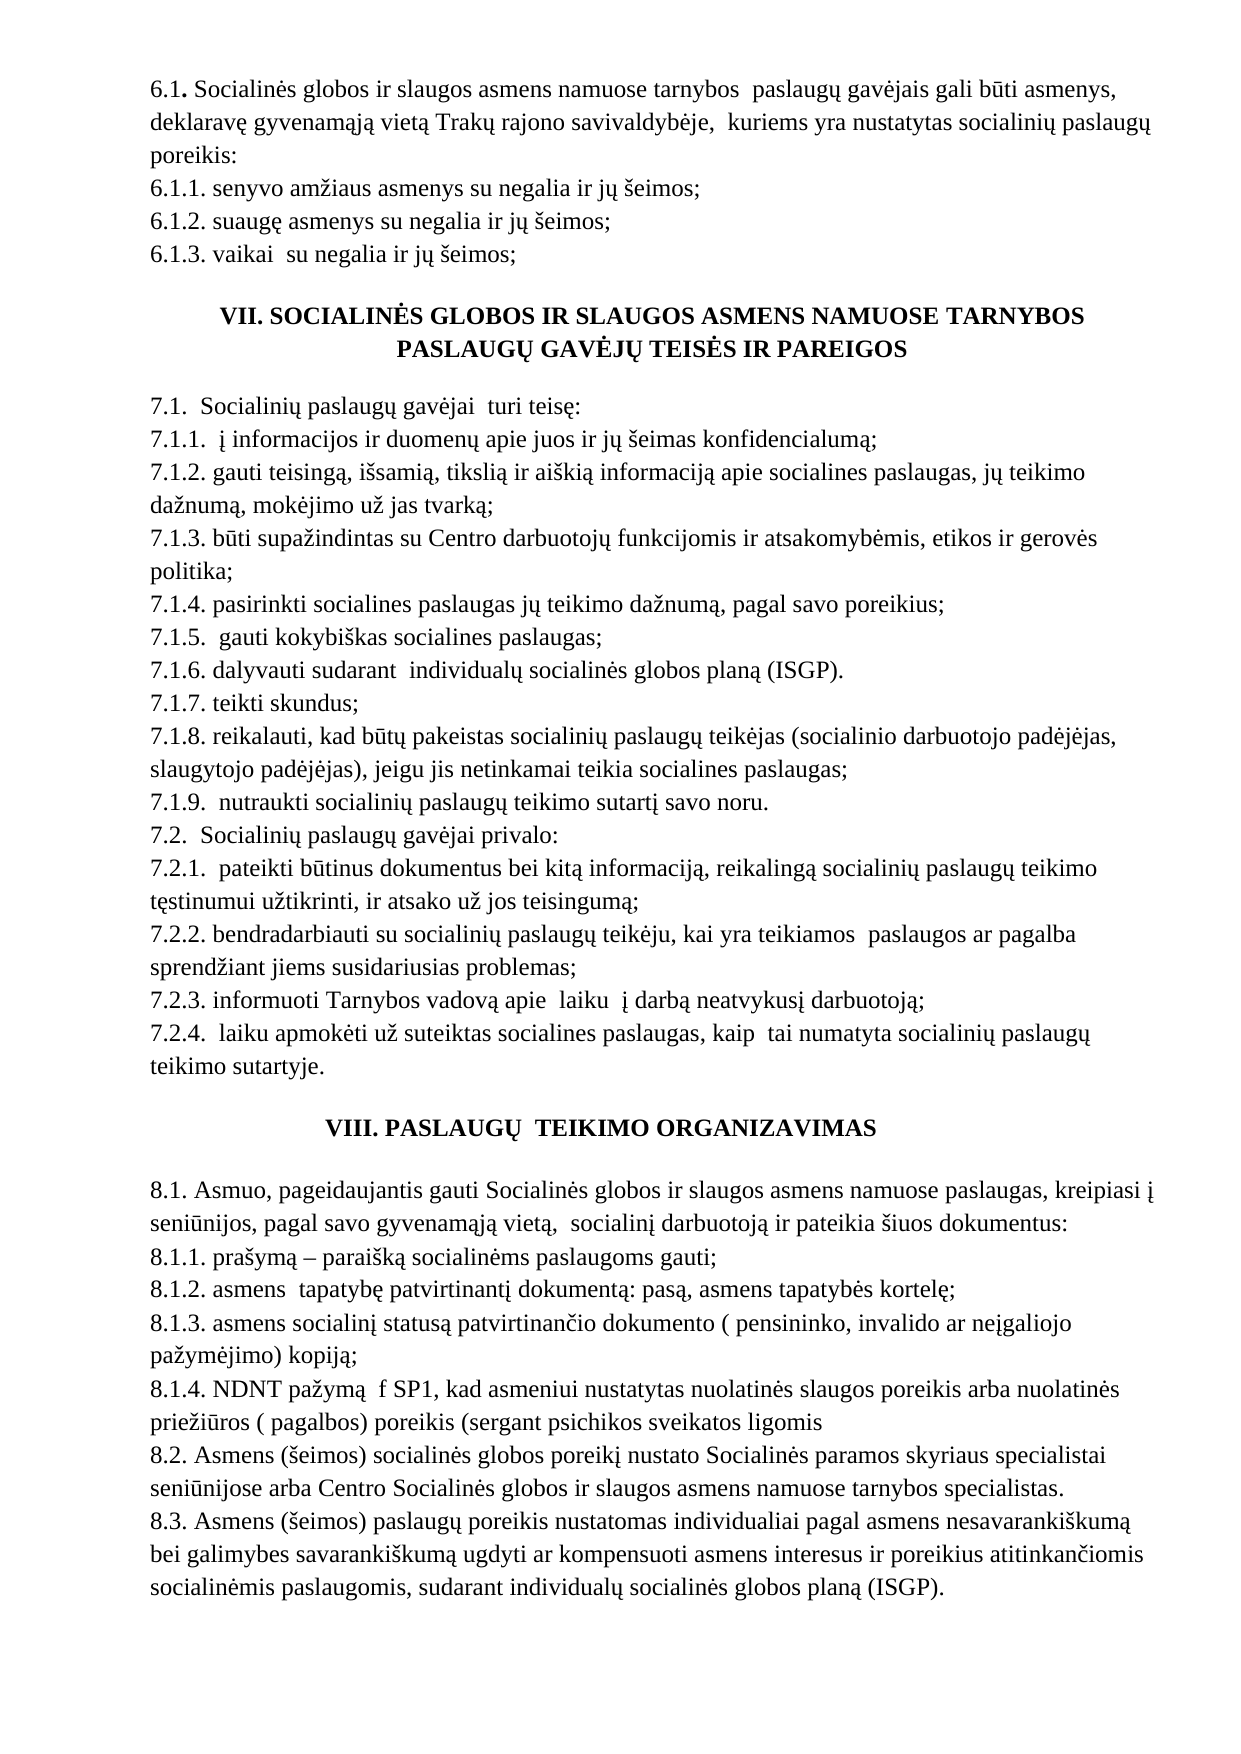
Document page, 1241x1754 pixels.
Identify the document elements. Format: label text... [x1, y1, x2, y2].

text 7.1.6. dalyvauti sudarant individualų socialinės globos planą (ISGP). [150, 655, 1154, 684]
text 6.1. Socialinės globos ir slaugos asmens namuose tarnybos paslaugų gavėjais gali būti asmenys, deklaravę gyvenamąją vietą Trakų rajono savivaldybėje, kuriems yra nustatytas socialinių paslaugų poreikis: 6.1.1. senyvo amžiaus asmenys su negalia ir jų šeimos; 6.1.2. suaugę asmenys su negalia ir jų šeimos; 6.1.3. vaikai su negalia ir jų šeimos; [150, 74, 1154, 268]
text 8.1. Asmuo, pageidaujantis gauti Socialinės globos ir slaugos asmens namuose paslaugas, kreipiasi į seniūnijos, pagal savo gyvenamąją vietą, socialinį darbuotoją ir pateikia šiuos dokumentus: 8.1.1. prašymą – paraišką socialinėms paslaugoms gauti; 8.1.2. asmens tapatybę patvirtinantį dokumentą: pasą, asmens tapatybės kortelę; [150, 1176, 1154, 1303]
text 7.1. Socialinių paslaugų gavėjai turi teisę: 7.1.1. į informacijos ir duomenų apie juos ir jų šeimas konfidencialumą; 7.1.2. gauti teisingą, išsamią, tikslią ir aiškią informaciją apie socialines paslaugas, jų teikimo dažnumą, mokėjimo už jas tvarką; [150, 391, 1154, 518]
text 7.1.3. būti supažindintas su Centro darbuotojų funkcijomis ir atsakomybėmis, etikos ir gerovės politika; [150, 523, 1154, 584]
text 7.1.7. teikti skundus; 7.1.8. reikalauti, kad būtų pakeistas socialinių paslaugų teikėjas (socialinio darbuotojo padėjėjas, slaugytojo padėjėjas), jeigu jis netinkamai teikia socialines paslaugas; 7.1.9. nutraukti socialinių paslaugų teikimo sutartį savo noru. 7.2. Socialinių paslaugų gavėjai privalo: 7.2.1. pateikti būtinus dokumentus bei kitą informaciją, reikalingą socialinių paslaugų teikimo tęstinumui užtikrinti, ir atsako už jos teisingumą; 7.2.2. bendradarbiauti su socialinių paslaugų teikėju, kai yra teikiamos paslaugos ar pagalba sprendžiant jiems susidariusias problemas; 7.2.3. informuoti Tarnybos vadovą apie laiku į darbą neatvykusį darbuotoją; 7.2.4. laiku apmokėti už suteiktas socialines paslaugas, kaip tai numatyta socialinių paslaugų teikimo sutartyje. [150, 688, 1154, 1080]
text VIII. PASLAUGŲ TEIKIMO ORGANIZAVIMAS [150, 1113, 1154, 1142]
text 7.1.4. pasirinkti socialines paslaugas jų teikimo dažnumą, pagal savo poreikius; 7.1.5. gauti kokybiškas socialines paslaugas; [150, 589, 1154, 651]
text VII. SOCIALINĖS GLOBOS IR SLAUGOS ASMENS NAMUOSE TARNYBOS PASLAUGŲ GAVĖJŲ TEISĖS IR PAREIGOS [150, 301, 1154, 363]
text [150, 1374, 1154, 1601]
text 8.1.3. asmens socialinį statusą patvirtinančio dokumento ( pensininko, invalido ar neįgaliojo pažymėjimo) kopiją; [150, 1308, 1154, 1369]
